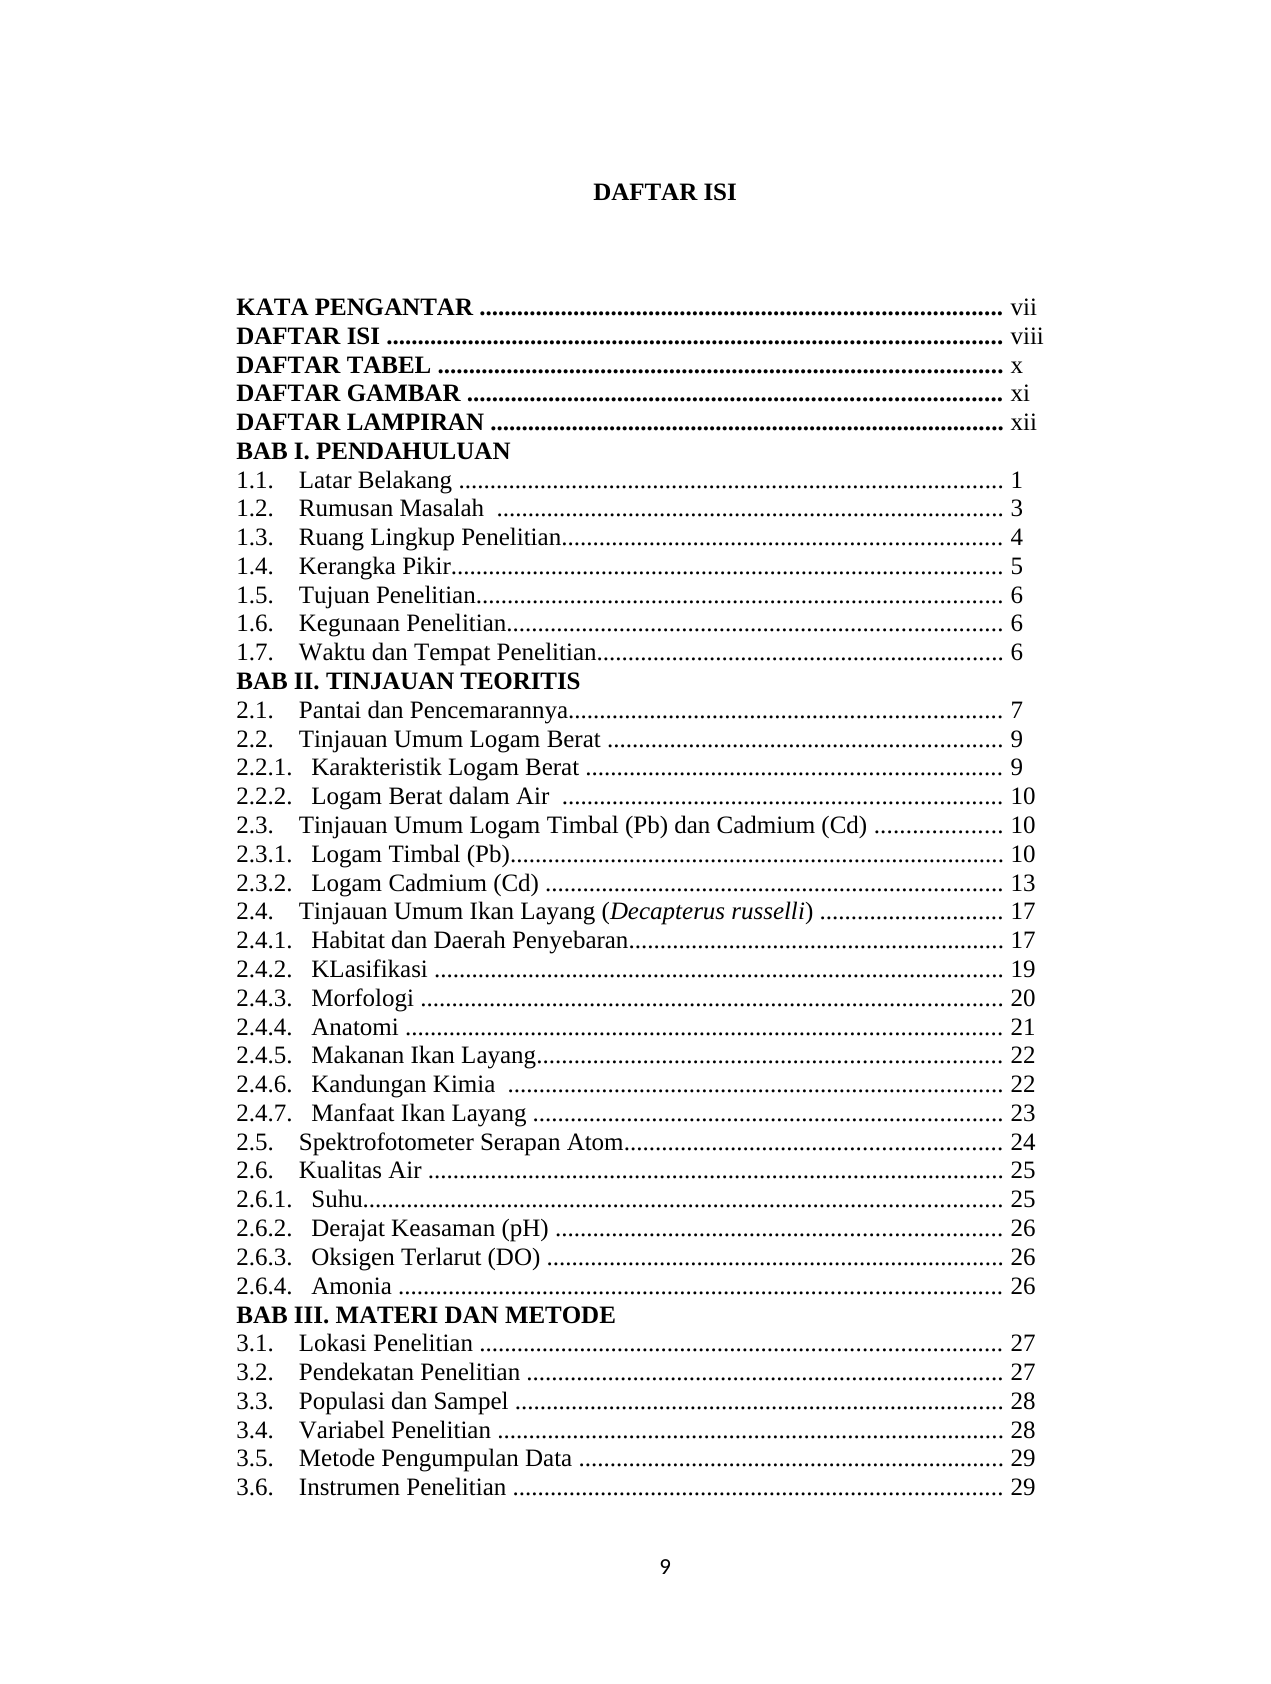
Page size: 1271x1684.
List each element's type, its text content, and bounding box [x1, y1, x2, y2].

text 1.1. Latar Belakang 1 [236, 465, 1094, 493]
text 2.2.1. Karakteristik Logam Berat 9 [236, 752, 1094, 781]
text DAFTAR GAMBAR xi [236, 378, 1094, 407]
text 3.4. Variabel Penelitian 28 [236, 1415, 1094, 1443]
text 2.4.6. Kandungan Kimia 22 [236, 1069, 1094, 1098]
text 1.2. Rumusan Masalah 3 [236, 493, 1094, 522]
text 2.6.4. Amonia 26 [236, 1271, 1094, 1299]
text 1.3. Ruang Lingkup Penelitian 4 [236, 522, 1094, 551]
text DAFTAR ISI [236, 177, 1094, 206]
text 3.2. Pendekatan Penelitian 27 [236, 1357, 1094, 1386]
text BAB III. MATERI DAN METODE [236, 1300, 1094, 1328]
text 2.5. Spektrofotometer Serapan Atom 24 [236, 1127, 1094, 1156]
text 3.5. Metode Pengumpulan Data 29 [236, 1443, 1094, 1472]
text 3.3. Populasi dan Sampel 28 [236, 1386, 1094, 1415]
text 1.5. Tujuan Penelitian 6 [236, 580, 1094, 608]
text 2.4.1. Habitat dan Daerah Penyebaran 17 [236, 925, 1094, 954]
text DAFTAR LAMPIRAN xii [236, 407, 1094, 436]
text 2.2. Tinjauan Umum Logam Berat 9 [236, 724, 1094, 752]
text 2.6.2. Derajat Keasaman (pH) 26 [236, 1213, 1094, 1242]
text DAFTAR ISI viii [236, 321, 1094, 350]
text KATA PENGANTAR vii [236, 292, 1094, 321]
text 3.6. Instrumen Penelitian 29 [236, 1472, 1094, 1501]
text 2.3.1. Logam Timbal (Pb) 10 [236, 839, 1094, 867]
text 2.4.5. Makanan Ikan Layang 22 [236, 1040, 1094, 1069]
text DAFTAR TABEL x [236, 350, 1094, 378]
text 2.6. Kualitas Air 25 [236, 1156, 1094, 1184]
text 2.6.1. Suhu 25 [236, 1184, 1094, 1213]
text 1.4. Kerangka Pikir 5 [236, 551, 1094, 580]
text 1.7. Waktu dan Tempat Penelitian 6 [236, 637, 1094, 666]
text 2.3. Tinjauan Umum Logam Timbal (Pb) dan Cadmium (Cd) 10 [236, 810, 1094, 839]
text 2.4.2. KLasifikasi 19 [236, 954, 1094, 983]
text BAB I. PENDAHULUAN [236, 436, 1094, 465]
text 2.4.7. Manfaat Ikan Layang 23 [236, 1098, 1094, 1127]
text 2.2.2. Logam Berat dalam Air 10 [236, 781, 1094, 810]
text 2.1. Pantai dan Pencemarannya 7 [236, 695, 1094, 724]
text 1.6. Kegunaan Penelitian 6 [236, 608, 1094, 637]
text 2.4.4. Anatomi 21 [236, 1012, 1094, 1040]
text 3.1. Lokasi Penelitian 27 [236, 1328, 1094, 1357]
text 2.3.2. Logam Cadmium (Cd) 13 [236, 868, 1094, 896]
text 2.6.3. Oksigen Terlarut (DO) 26 [236, 1242, 1094, 1271]
text 2.4. Tinjauan Umum Ikan Layang (Decapterus russelli) 17 [236, 896, 1094, 925]
text 2.4.3. Morfologi 20 [236, 983, 1094, 1011]
text BAB II. TINJAUAN TEORITIS [236, 666, 1094, 695]
